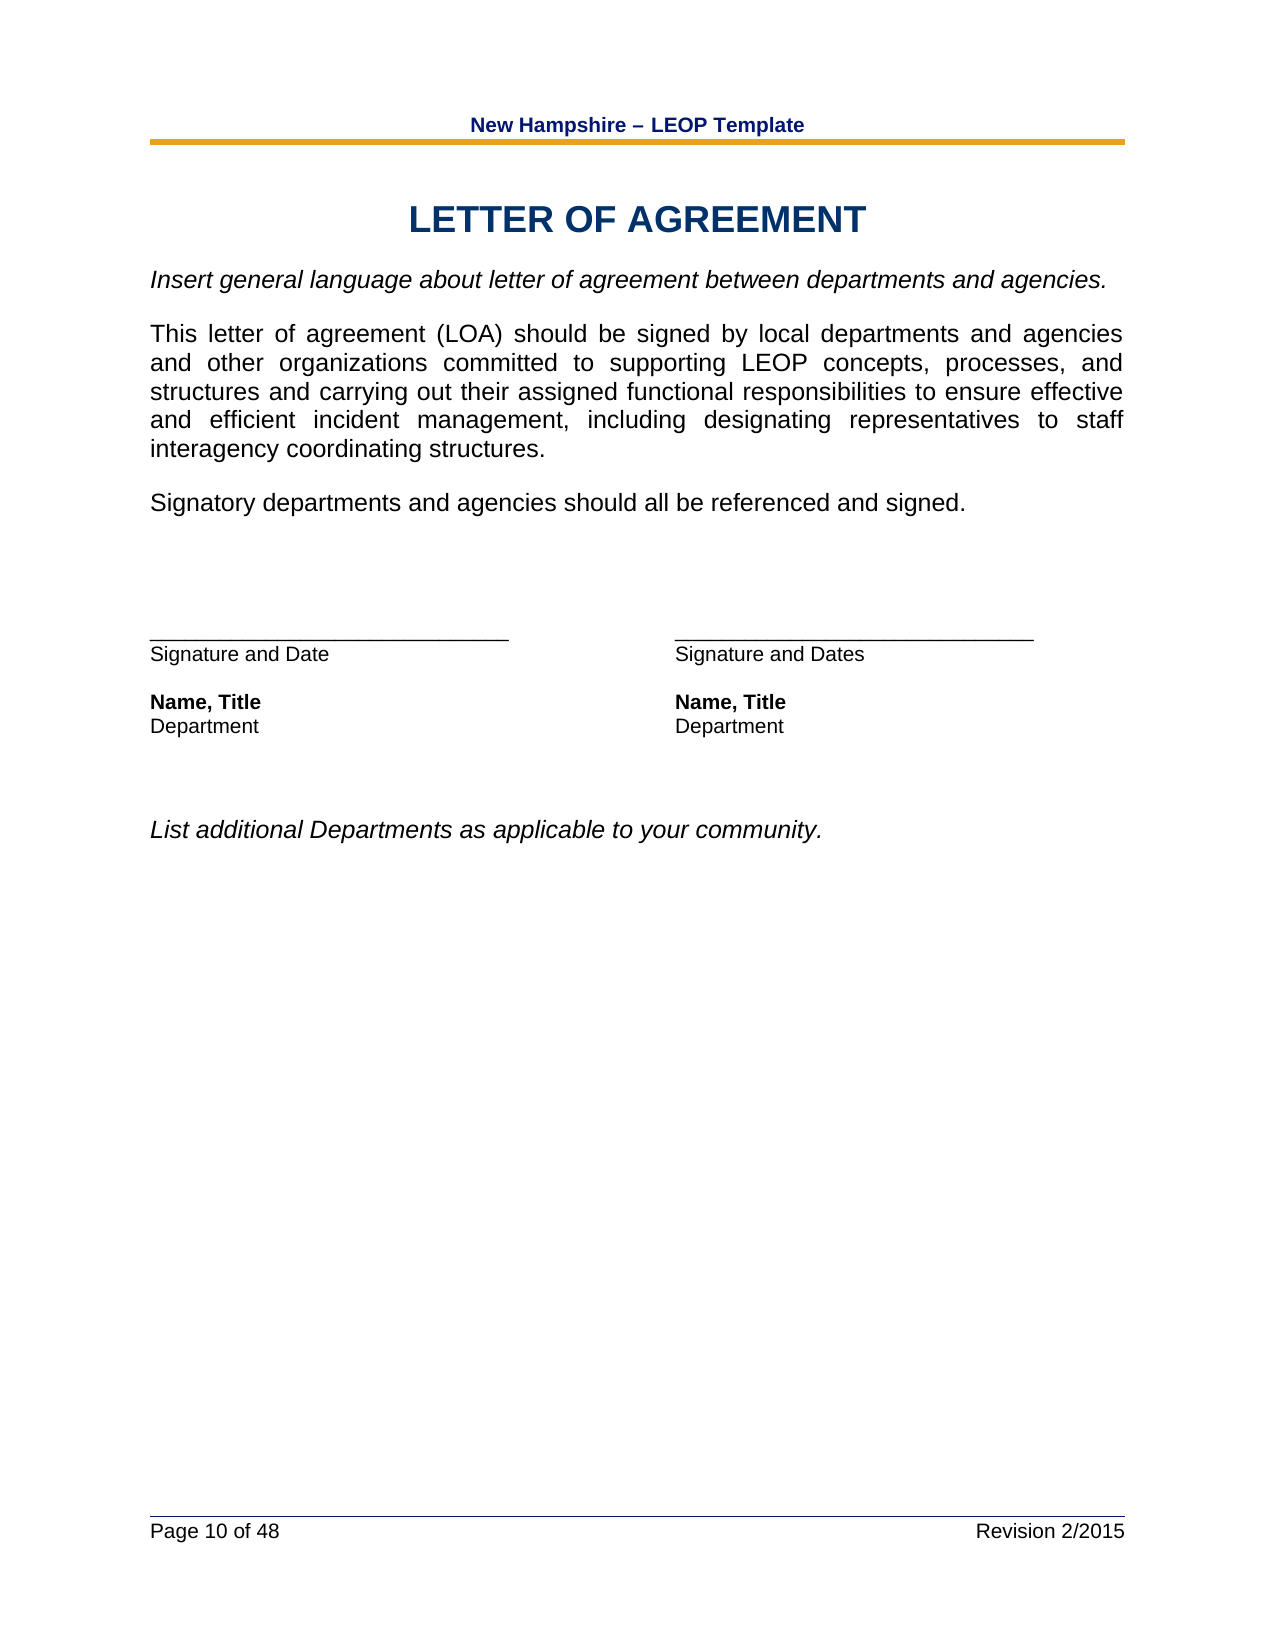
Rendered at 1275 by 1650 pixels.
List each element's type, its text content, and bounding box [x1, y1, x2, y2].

text Name, Title [675, 690, 1125, 714]
text _______________________________ [675, 618, 1125, 642]
text List additional Departments as applicable to your community. [150, 815, 1125, 843]
text Signature and Date [150, 642, 600, 666]
text This letter of agreement (LOA) should be signed by local departments and agencies and other organizations committed to supporting LEOP concepts, processes, and structures and carrying out their assigned functional responsibilities to ensure effective and efficient incident management, including designating representatives to staff interagency coordinating structures. [150, 319, 1125, 463]
text Signatory departments and agencies should all be referenced and signed. [150, 488, 1125, 517]
text Department [150, 714, 600, 738]
text LETTER OF AGREEMENT [150, 197, 1125, 240]
text Name, Title [150, 690, 600, 714]
text Department [675, 714, 1125, 738]
text Signature and Dates [675, 642, 1125, 666]
text _______________________________ [150, 618, 600, 642]
text Insert general language about letter of agreement between departments and agencies. [150, 265, 1125, 294]
